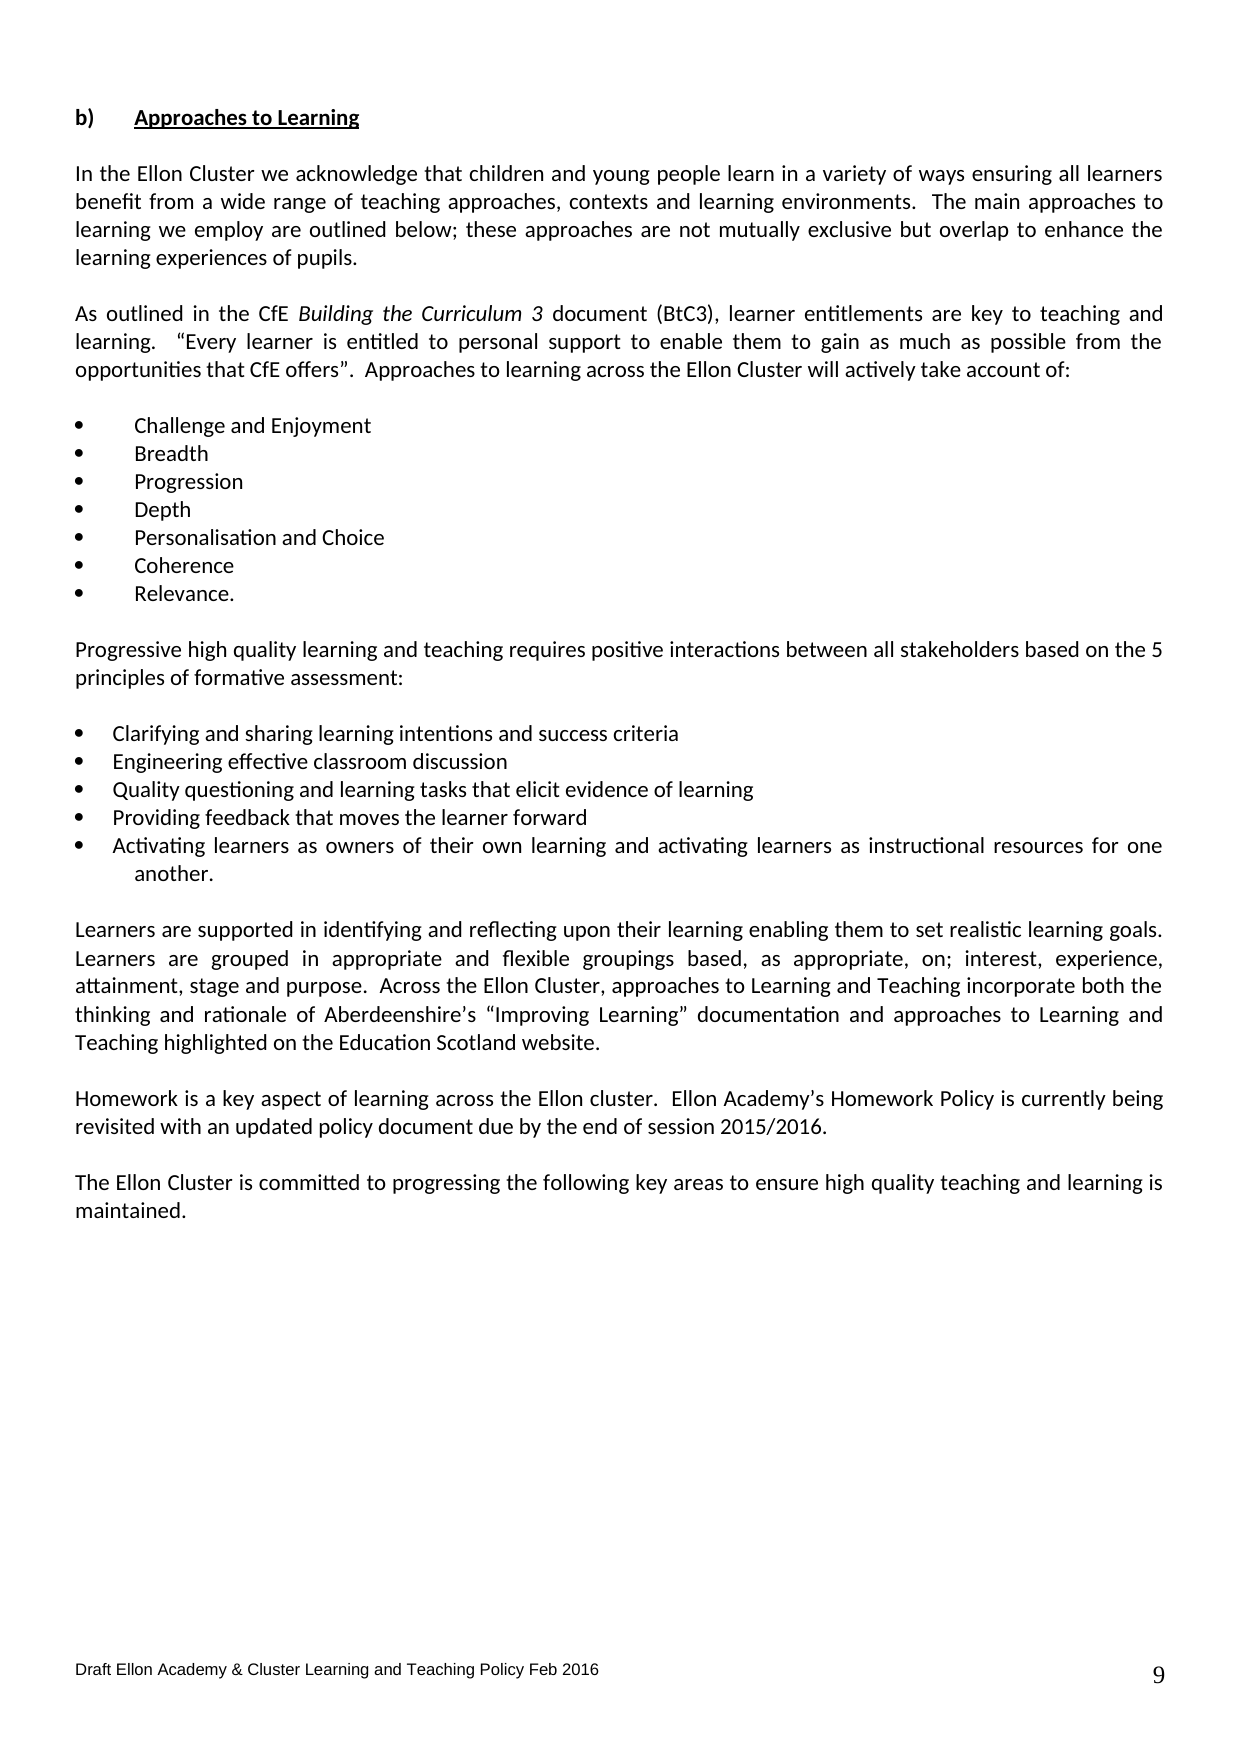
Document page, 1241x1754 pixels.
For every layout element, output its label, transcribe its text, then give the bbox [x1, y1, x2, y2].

text Homework is a key aspect of learning across the Ellon cluster. Ellon Academy’s Homework Policy is currently being revisited with an updated policy document due by the end of session 2015/2016. [75, 1084, 1165, 1140]
list Quality questioning and learning tasks that elicit evidence of learning [75, 776, 1165, 803]
list Relevance. [75, 579, 1165, 607]
list Coherence [75, 551, 1165, 579]
text As outlined in the CfE Building the Curriculum 3 document (BtC3), learner entitlements are key to teaching and learning. “Every learner is entitled to personal support to enable them to gain as much as possible from the opportunities that CfE offers”. Approaches to learning across the Ellon Cluster will actively take account of: [75, 299, 1165, 383]
list Approaches to Learning [75, 103, 1165, 131]
text Learners are supported in identifying and reflecting upon their learning enabling them to set realistic learning goals. Learners are grouped in appropriate and flexible groupings based, as appropriate, on; interest, experience, attainment, stage and purpose. Across the Ellon Cluster, approaches to Learning and Teaching incorporate both the thinking and rationale of Aberdeenshire’s “Improving Learning” documentation and approaches to Learning and Teaching highlighted on the Education Scotland website. [75, 916, 1165, 1056]
list Providing feedback that moves the learner forward [75, 803, 1165, 832]
text Progressive high quality learning and teaching requires positive interactions between all stakeholders based on the 5 principles of formative assessment: [75, 635, 1165, 691]
list Personalisation and Choice [75, 523, 1165, 551]
text The Ellon Cluster is committed to progressing the following key areas to ensure high quality teaching and learning is maintained. [75, 1168, 1165, 1224]
list Challenge and Enjoyment [75, 411, 1165, 439]
text In the Ellon Cluster we acknowledge that children and young people learn in a variety of ways ensuring all learners benefit from a wide range of teaching approaches, contexts and learning environments. The main approaches to learning we employ are outlined below; these approaches are not mutually exclusive but overlap to enhance the learning experiences of pupils. [75, 159, 1165, 271]
list Clarifying and sharing learning intentions and success criteria [75, 719, 1165, 747]
list Engineering effective classroom discussion [75, 747, 1165, 776]
list Progression [75, 467, 1165, 495]
list Activating learners as owners of their own learning and activating learners as instructional resources for one another. [75, 832, 1165, 888]
list Breadth [75, 439, 1165, 467]
list Depth [75, 495, 1165, 523]
